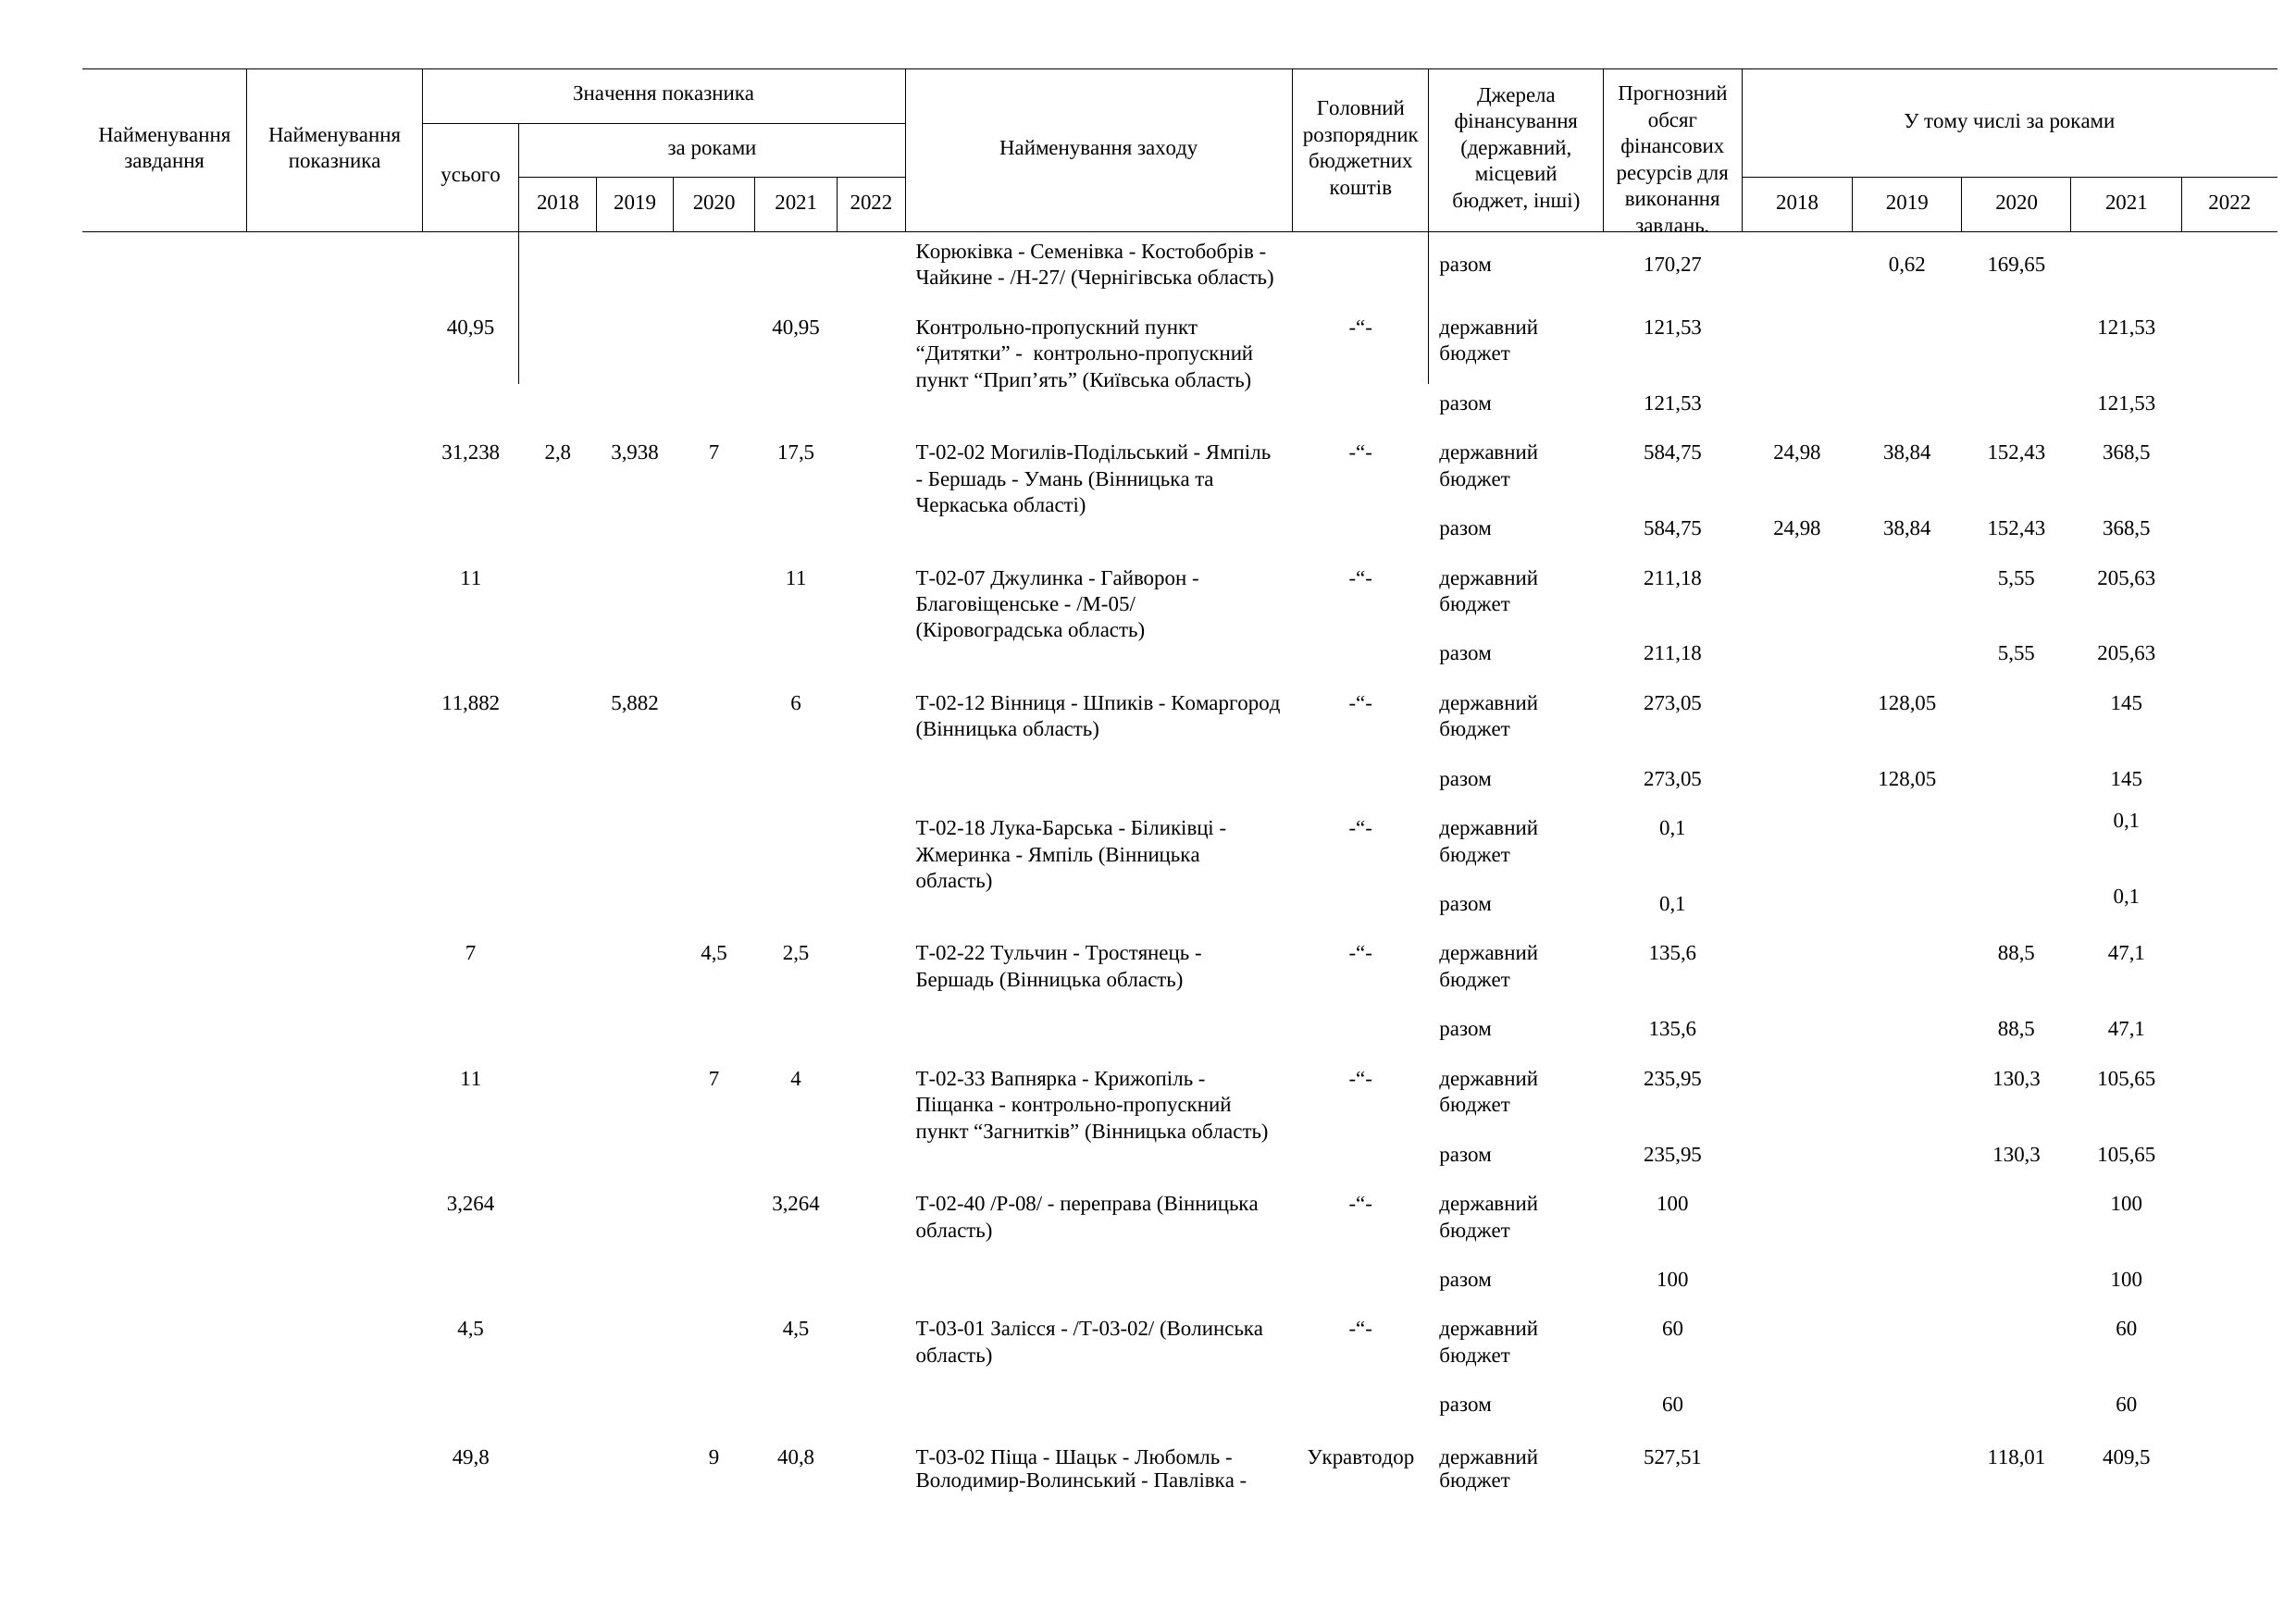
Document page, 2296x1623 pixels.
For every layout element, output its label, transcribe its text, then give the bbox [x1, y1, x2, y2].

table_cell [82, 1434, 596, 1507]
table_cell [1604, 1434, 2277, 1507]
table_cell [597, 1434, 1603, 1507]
table_cell 2020 [674, 178, 754, 231]
table_cell 2022 [838, 178, 905, 231]
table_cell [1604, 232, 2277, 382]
table_cell за роками [519, 124, 905, 177]
table_cell усього [423, 124, 518, 231]
table_cell 2018 [1743, 178, 1852, 231]
table_cell 2021 [2071, 178, 2181, 231]
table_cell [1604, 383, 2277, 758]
table_header Найменування заходу [906, 69, 1292, 231]
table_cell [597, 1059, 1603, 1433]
table_header Прогнозний обсяг фінансових ресурсів для виконання завдань, млн. гривень [1604, 69, 1742, 231]
table_cell 2022 [2182, 178, 2277, 231]
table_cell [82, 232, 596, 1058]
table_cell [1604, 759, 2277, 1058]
table_header Найменування завдання [82, 69, 246, 231]
table_cell 2018 [519, 178, 596, 231]
table_cell 2021 [755, 178, 837, 231]
table_header Значення показника [423, 69, 905, 122]
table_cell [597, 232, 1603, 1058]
table_header Головний розпорядник бюджетних коштів [1293, 69, 1428, 231]
table_cell 2019 [597, 178, 673, 231]
table_cell 2020 [1962, 178, 2070, 231]
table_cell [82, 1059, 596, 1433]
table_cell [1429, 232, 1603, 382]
table_cell 2019 [1853, 178, 1961, 231]
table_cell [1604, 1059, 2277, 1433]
table_header Джерела фінансування (державний, місцевий бюджет, інші) [1429, 69, 1603, 231]
table_header Найменування показника [247, 69, 422, 231]
table_header У тому числі за роками [1743, 69, 2277, 177]
